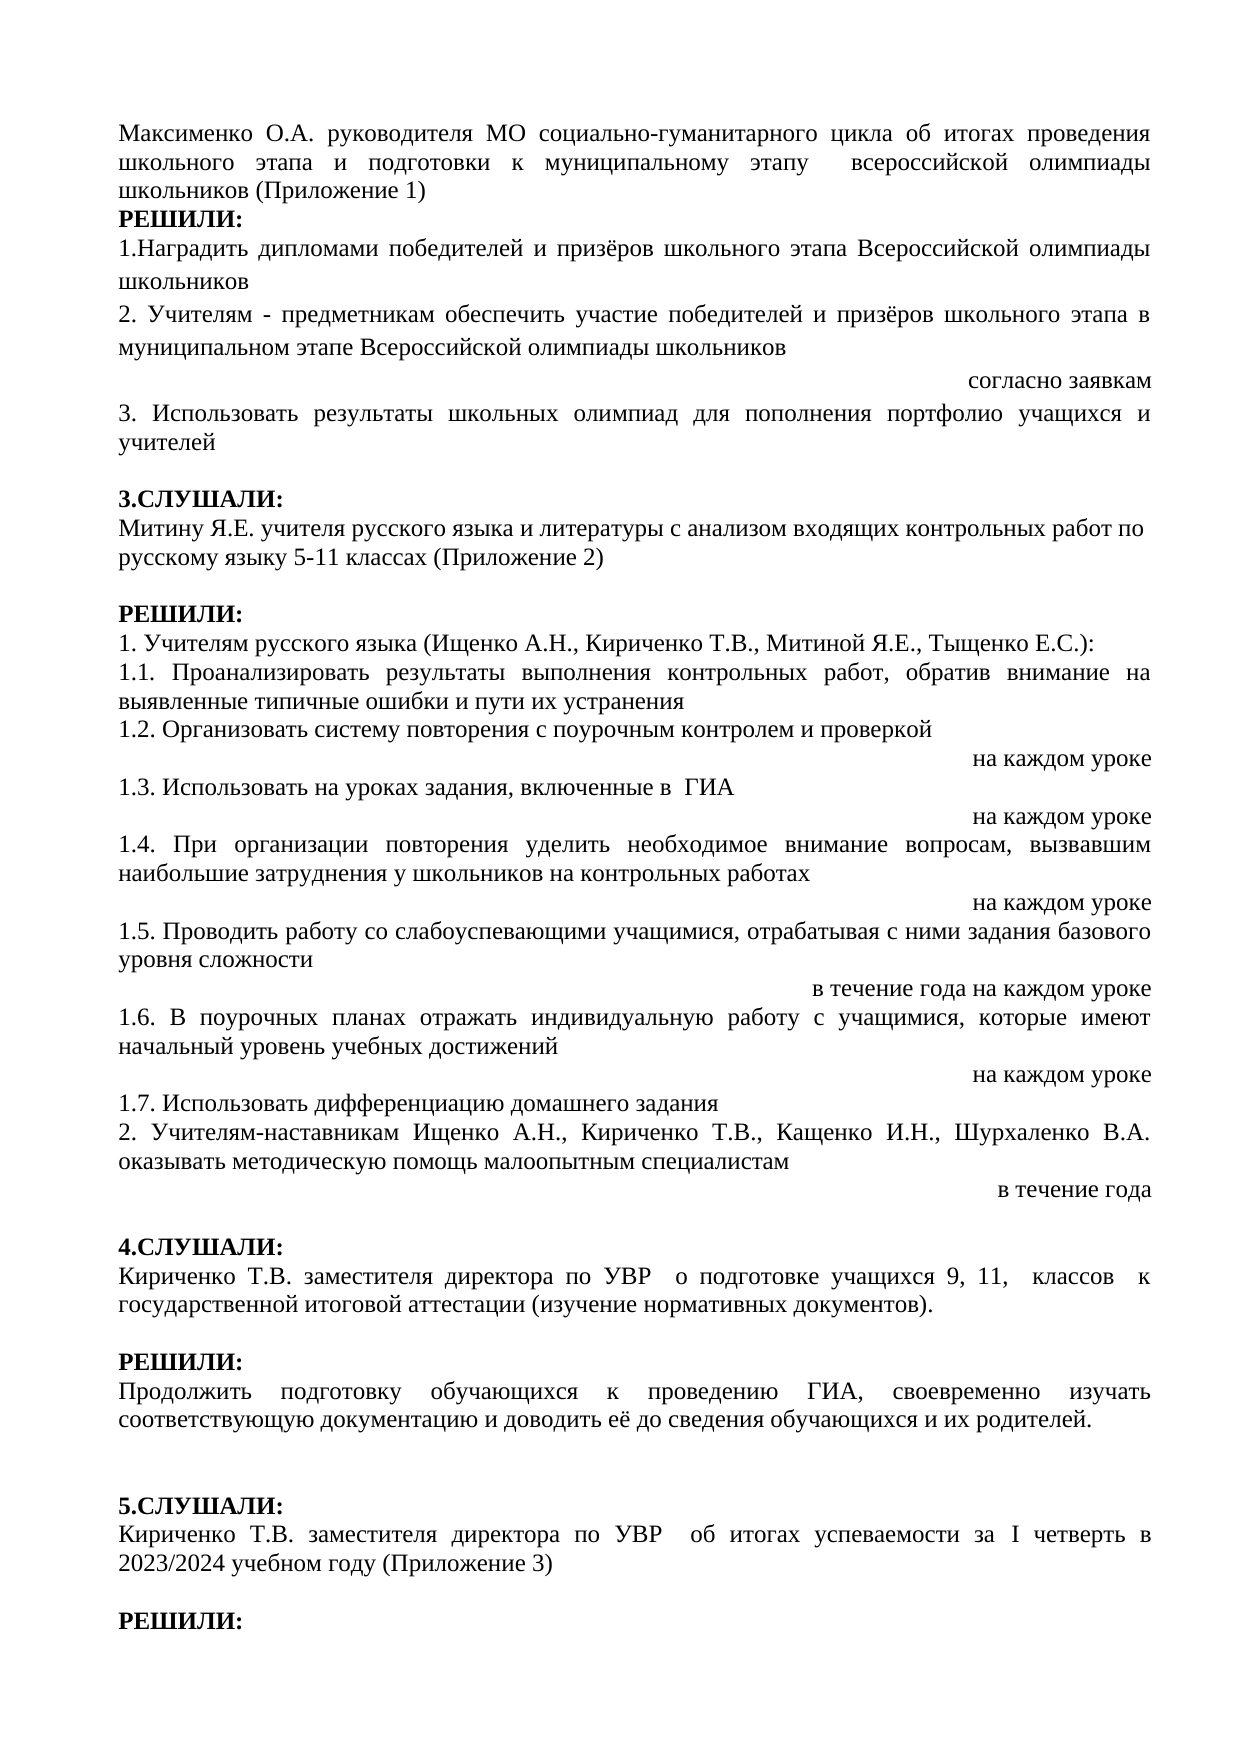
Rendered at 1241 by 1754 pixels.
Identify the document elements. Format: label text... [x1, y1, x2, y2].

text 1. Учителям русского языка (Ищенко А.Н., Кириченко Т.В., Митиной Я.Е., Тыщенко Е.С.): [118, 628, 1152, 657]
text в течение года на каждом уроке [118, 973, 1152, 1002]
text Продолжить подготовку обучающихся к проведению ГИА, своевременно изучать соответствующую документацию и доводить её до сведения обучающихся и их родителей. [118, 1376, 1152, 1433]
text 1.7. Использовать дифференциацию домашнего задания [118, 1088, 1152, 1117]
text Митину Я.Е. учителя русского языка и литературы с анализом входящих контрольных работ по русскому языку 5-11 классах (Приложение 2) [118, 513, 1152, 571]
text 1.5. Проводить работу со слабоуспевающими учащимися, отрабатывая с ними задания базового уровня сложности [118, 916, 1152, 973]
text 1.1. Проанализировать результаты выполнения контрольных работ, обратив внимание на выявленные типичные ошибки и пути их устранения [118, 657, 1152, 714]
text 1.3. Использовать на уроках задания, включенные в ГИА [118, 772, 1152, 801]
text 1.4. При организации повторения уделить необходимое внимание вопросам, вызвавшим наибольшие затруднения у школьников на контрольных работах [118, 829, 1152, 887]
text 2. Учителям-наставникам Ищенко А.Н., Кириченко Т.В., Кащенко И.Н., Шурхаленко В.А. оказывать методическую помощь малоопытным специалистам [118, 1117, 1152, 1174]
text 3.СЛУШАЛИ: [118, 484, 1152, 513]
text Кириченко Т.В. заместителя директора по УВР о подготовке учащихся 9, 11, классов к государственной итоговой аттестации (изучение нормативных документов). [118, 1261, 1152, 1318]
text 5.СЛУШАЛИ: [118, 1491, 1152, 1519]
text 1.2. Организовать систему повторения с поурочным контролем и проверкой [118, 714, 1152, 743]
text РЕШИЛИ: [118, 204, 1152, 233]
list согласно заявкам [118, 365, 1152, 394]
text РЕШИЛИ: [118, 1347, 1152, 1376]
list 2. Учителям - предметникам обеспечить участие победителей и призёров школьного этапа в муниципальном этапе Всероссийской олимпиады школьников [118, 299, 1152, 361]
text Кириченко Т.В. заместителя директора по УВР об итогах успеваемости за I четверть в 2023/2024 учебном году (Приложение 3) [118, 1519, 1152, 1577]
text 3. Использовать результаты школьных олимпиад для пополнения портфолио учащихся и учителей [118, 398, 1152, 456]
text 1.6. В поурочных планах отражать индивидуальную работу с учащимися, которые имеют начальный уровень учебных достижений [118, 1002, 1152, 1059]
text 4.СЛУШАЛИ: [118, 1232, 1152, 1261]
text на каждом уроке [118, 887, 1152, 916]
text на каждом уроке [118, 1059, 1152, 1088]
text на каждом уроке [118, 743, 1152, 772]
text на каждом уроке [118, 801, 1152, 829]
text в течение года [118, 1174, 1152, 1203]
text РЕШИЛИ: [118, 1606, 1152, 1634]
text Максименко О.А. руководителя МО социально-гуманитарного цикла об итогах проведения школьного этапа и подготовки к муниципальному этапу всероссийской олимпиады школьников (Приложение 1) [118, 118, 1152, 204]
list 1.Наградить дипломами победителей и призёров школьного этапа Всероссийской олимпиады школьников [118, 233, 1152, 295]
text РЕШИЛИ: [118, 599, 1152, 628]
